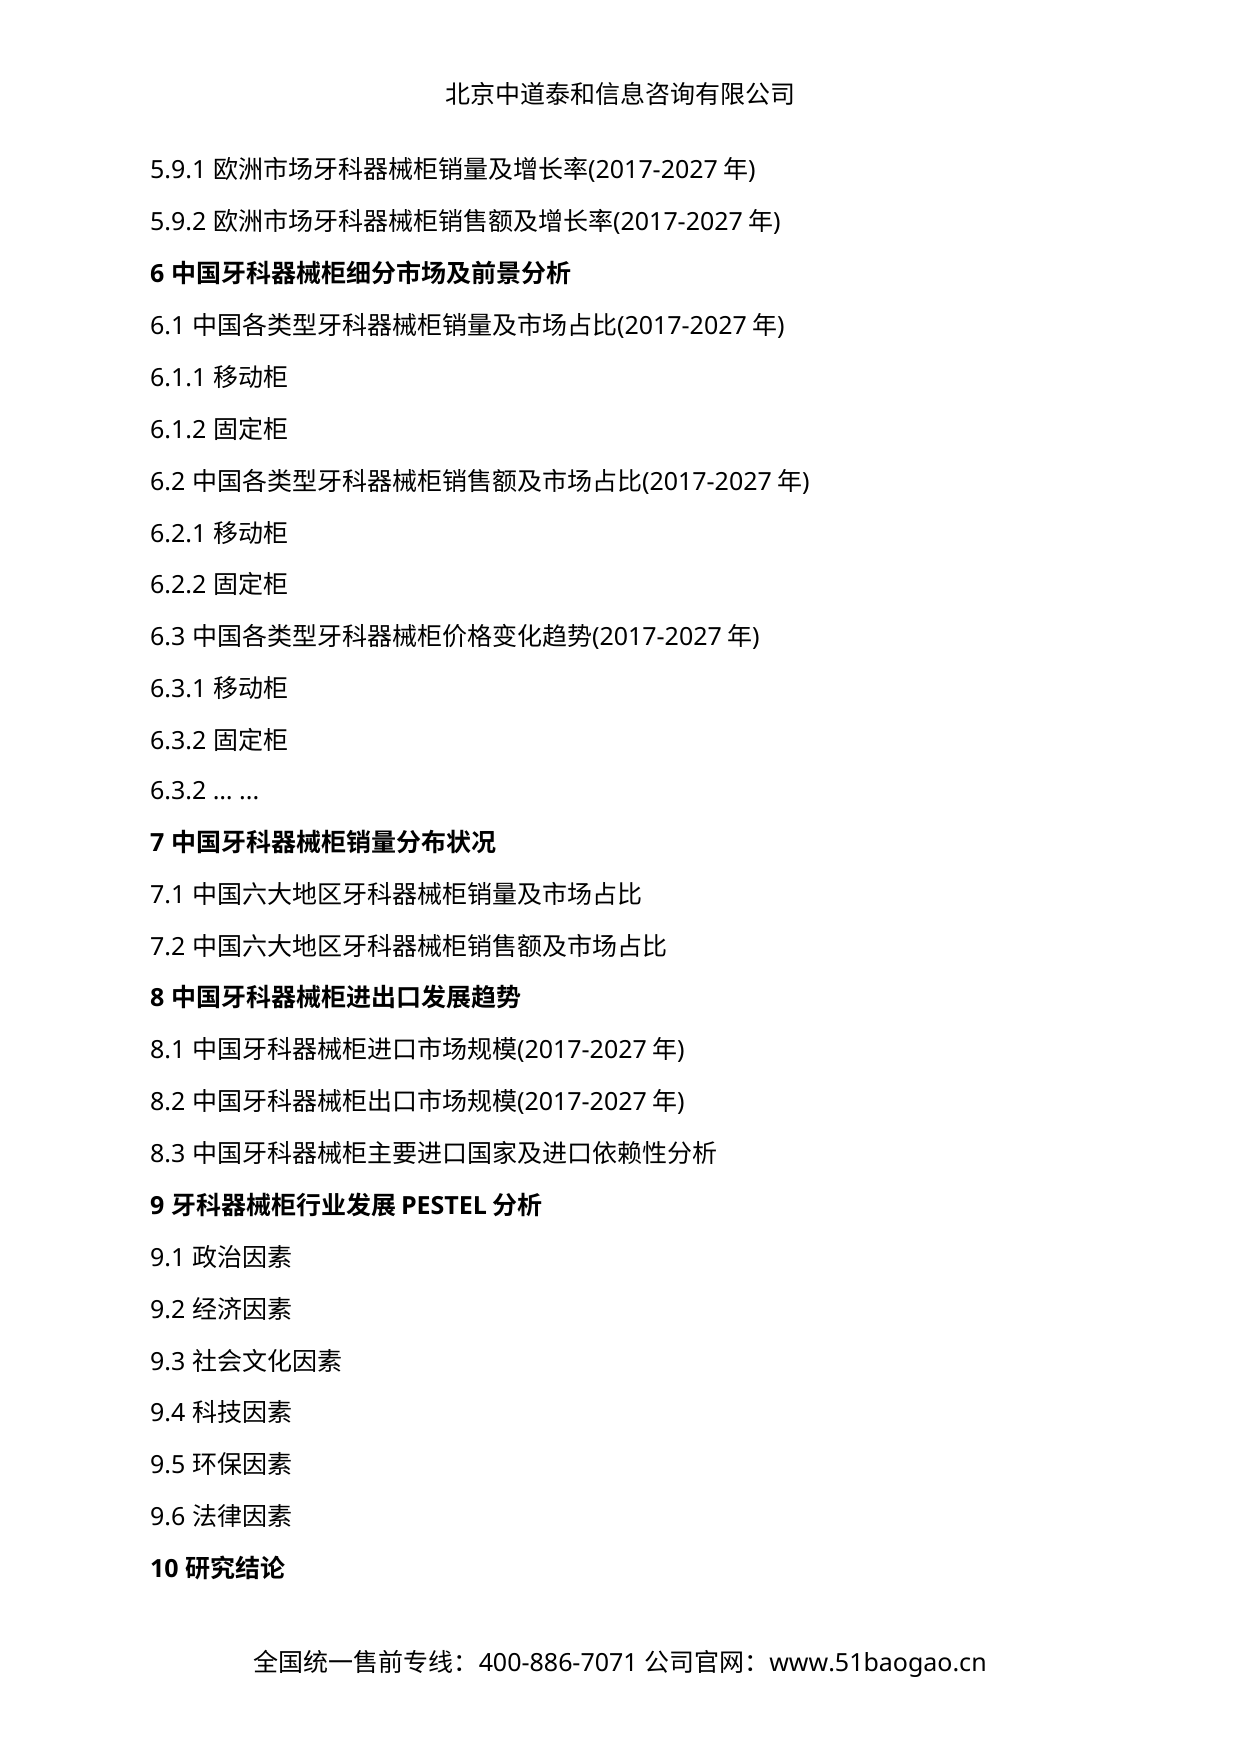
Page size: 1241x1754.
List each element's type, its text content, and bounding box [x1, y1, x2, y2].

text 9.1 政治因素 [150, 1237, 1090, 1273]
text 9.5 环保因素 [150, 1445, 1090, 1481]
text 6.3.2 … ... [150, 772, 1090, 807]
text 6.3.1 移动柜 [150, 669, 1090, 705]
text 7.2 中国六大地区牙科器械柜销售额及市场占比 [150, 926, 1090, 962]
text 6 中国牙科器械柜细分市场及前景分析 [150, 254, 1090, 290]
text 9.3 社会文化因素 [150, 1341, 1090, 1377]
text 5.9.1 欧洲市场牙科器械柜销量及增长率(2017-2027年) [150, 150, 1090, 186]
text 5.9.2 欧洲市场牙科器械柜销售额及增长率(2017-2027年) [150, 202, 1090, 238]
text 6.1 中国各类型牙科器械柜销量及市场占比(2017-2027年) [150, 306, 1090, 342]
text 10 研究结论 [150, 1548, 1090, 1585]
text 9 牙科器械柜行业发展PESTEL分析 [150, 1185, 1090, 1222]
text 6.2 中国各类型牙科器械柜销售额及市场占比(2017-2027年) [150, 461, 1090, 497]
text 8 中国牙科器械柜进出口发展趋势 [150, 978, 1090, 1014]
text 9.6 法律因素 [150, 1497, 1090, 1533]
text 8.1 中国牙科器械柜进口市场规模(2017-2027年) [150, 1030, 1090, 1066]
text 8.2 中国牙科器械柜出口市场规模(2017-2027年) [150, 1082, 1090, 1118]
text 7 中国牙科器械柜销量分布状况 [150, 822, 1090, 858]
text 6.3 中国各类型牙科器械柜价格变化趋势(2017-2027年) [150, 617, 1090, 653]
text 8.3 中国牙科器械柜主要进口国家及进口依赖性分析 [150, 1133, 1090, 1170]
text 6.1.1 移动柜 [150, 357, 1090, 394]
text 9.4 科技因素 [150, 1393, 1090, 1429]
text 6.2.2 固定柜 [150, 565, 1090, 601]
text 6.3.2 固定柜 [150, 721, 1090, 757]
text 6.2.1 移动柜 [150, 513, 1090, 549]
text 7.1 中国六大地区牙科器械柜销量及市场占比 [150, 874, 1090, 910]
text 9.2 经济因素 [150, 1289, 1090, 1325]
text 6.1.2 固定柜 [150, 409, 1090, 446]
